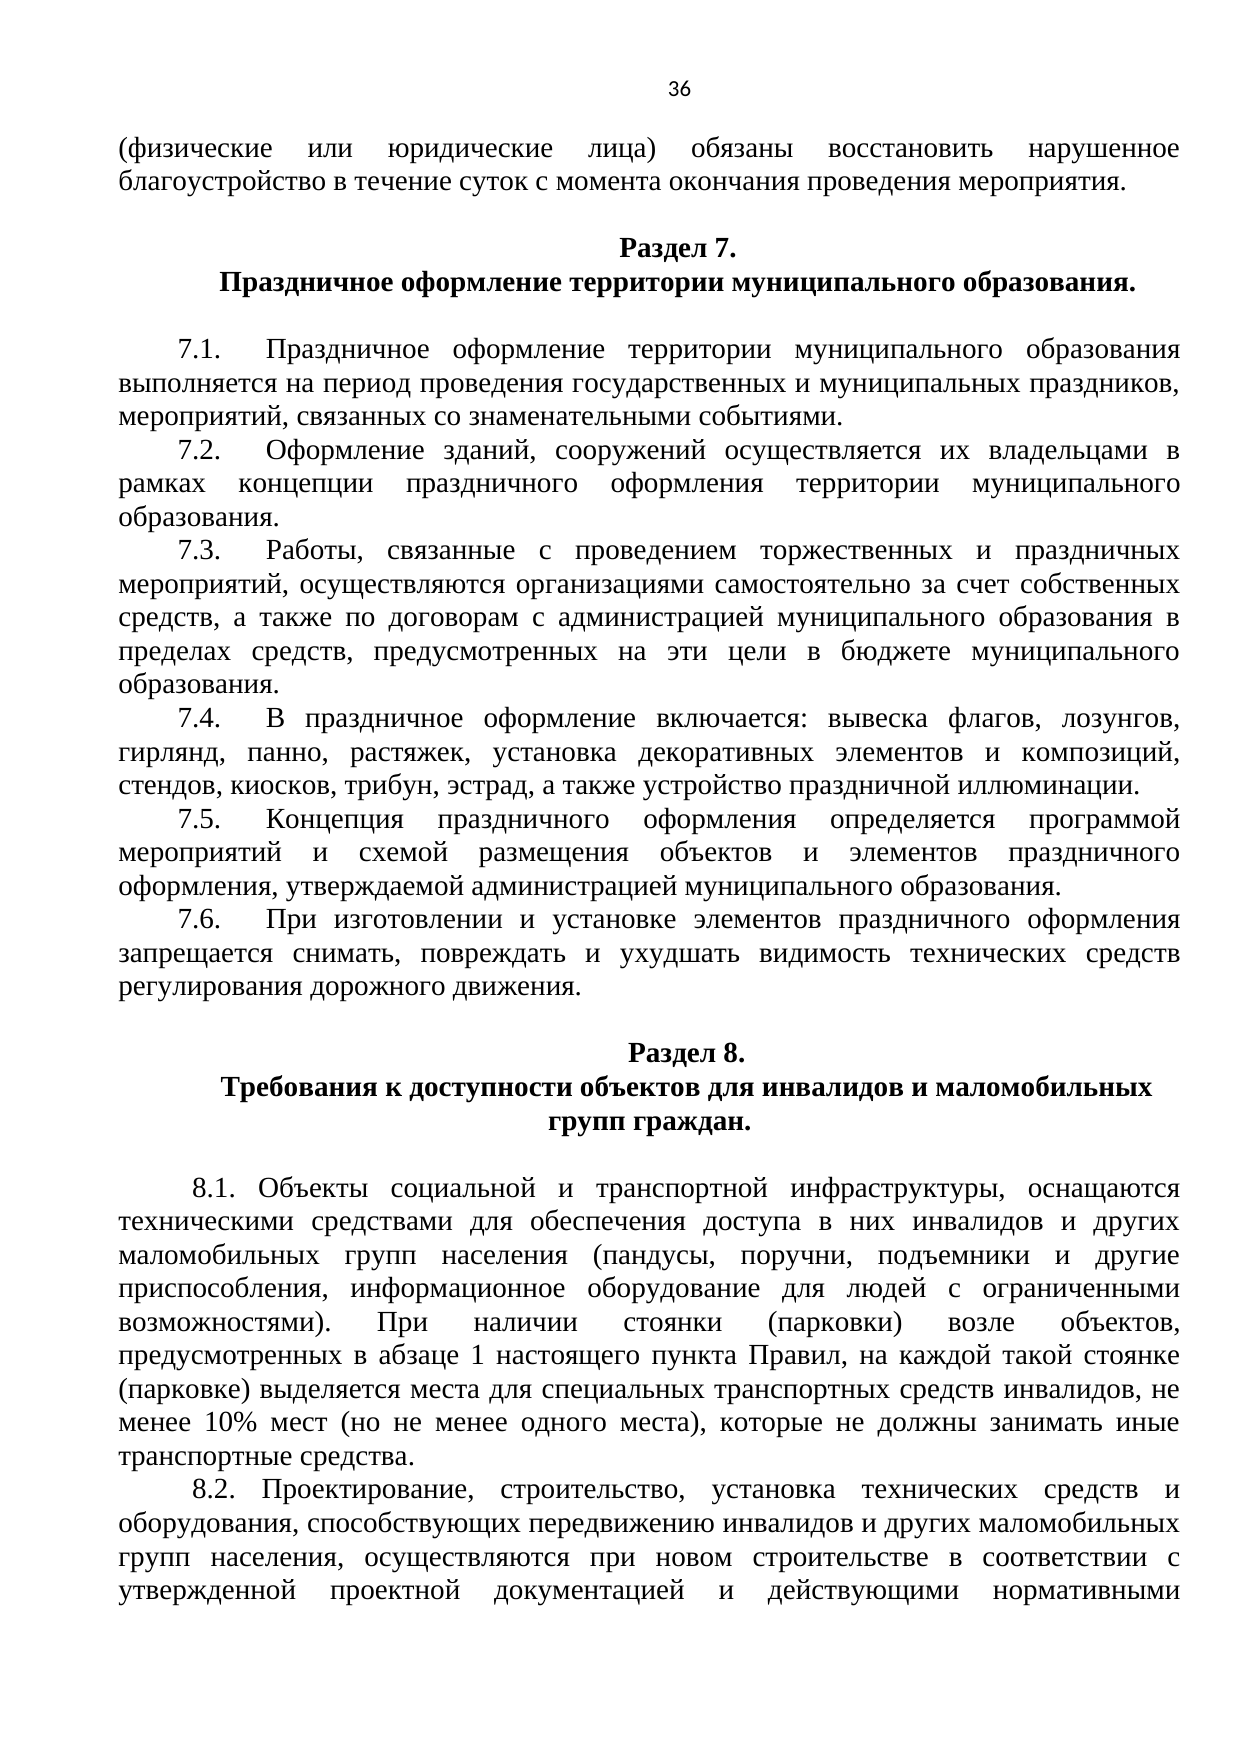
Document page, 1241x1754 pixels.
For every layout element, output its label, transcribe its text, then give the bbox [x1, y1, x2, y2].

text Раздел 7. [118, 231, 1181, 264]
text Праздничное оформление территории муниципального образования. [118, 264, 1181, 298]
list Оформление зданий, сооружений осуществляется их владельцами в рамках концепции праздничного оформления территории муниципального образования. [118, 432, 1181, 532]
list В праздничное оформление включается: вывеска флагов, лозунгов, гирлянд, панно, растяжек, установка декоративных элементов и композиций, стендов, киосков, трибун, эстрад, а также устройство праздничной иллюминации. [118, 700, 1181, 801]
list Праздничное оформление территории муниципального образования выполняется на период проведения государственных и муниципальных праздников, мероприятий, связанных со знаменательными событиями. [118, 331, 1181, 432]
text 8.1. Объекты социальной и транспортной инфраструктуры, оснащаются техническими средствами для обеспечения доступа в них инвалидов и других маломобильных групп населения (пандусы, поручни, подъемники и другие приспособления, информационное оборудование для людей с ограниченными возможностями). При наличии стоянки (парковки) возле объектов, предусмотренных в абзаце 1 настоящего пункта Правил, на каждой такой стоянке (парковке) выделяется места для специальных транспортных средств инвалидов, не менее 10% мест (но не менее одного места), которые не должны занимать иные транспортные средства. [118, 1170, 1181, 1472]
list Работы, связанные с проведением торжественных и праздничных мероприятий, осуществляются организациями самостоятельно за счет собственных средств, а также по договорам с администрацией муниципального образования в пределах средств, предусмотренных на эти цели в бюджете муниципального образования. [118, 532, 1181, 700]
list При изготовлении и установке элементов праздничного оформления запрещается снимать, повреждать и ухудшать видимость технических средств регулирования дорожного движения. [118, 901, 1181, 1002]
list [118, 130, 1181, 197]
text Требования к доступности объектов для инвалидов и маломобильных групп граждан. [118, 1069, 1181, 1136]
text Раздел 8. [118, 1036, 1181, 1069]
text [118, 1472, 1181, 1606]
list Концепция праздничного оформления определяется программой мероприятий и схемой размещения объектов и элементов праздничного оформления, утверждаемой администрацией муниципального образования. [118, 801, 1181, 901]
